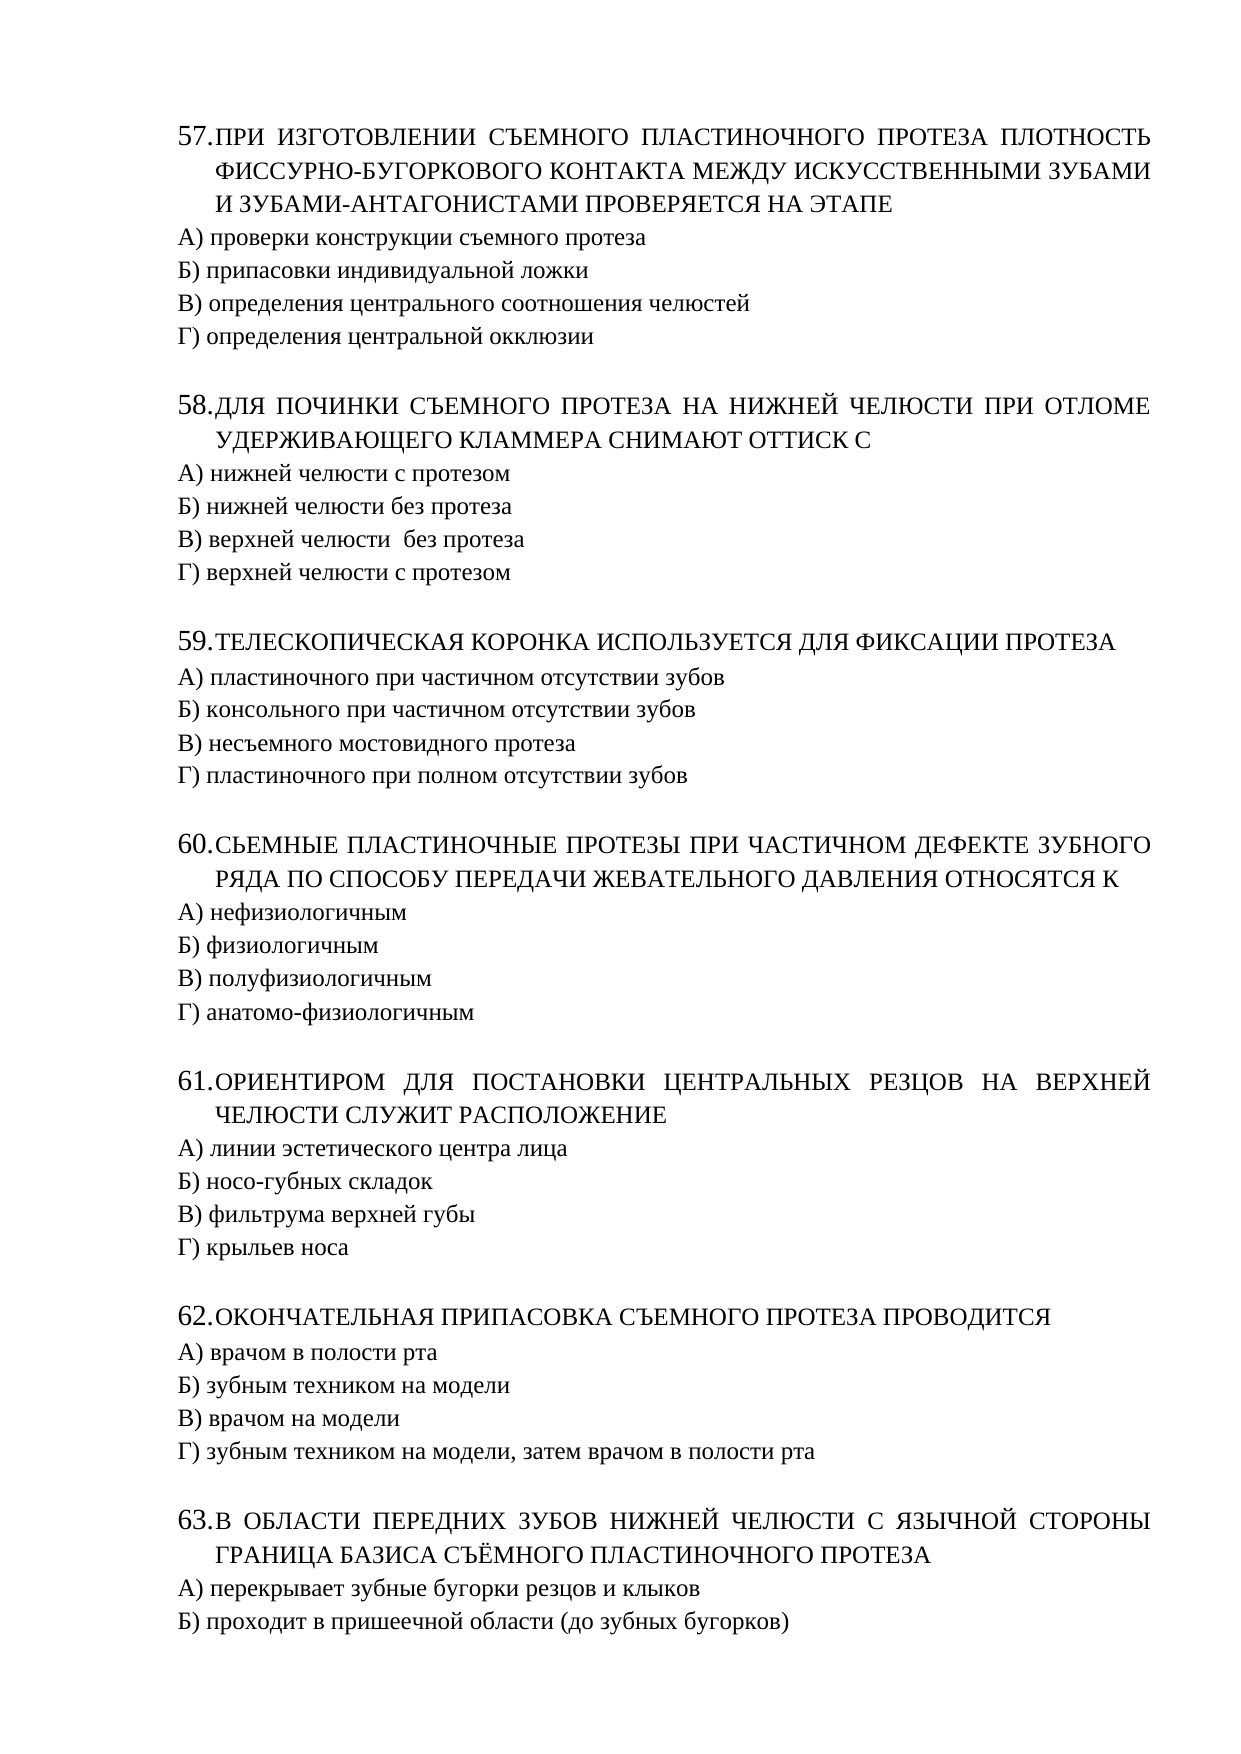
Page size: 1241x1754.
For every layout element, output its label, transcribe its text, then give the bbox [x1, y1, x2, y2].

text А) нефизиологичным [177, 897, 1152, 926]
text Б) физиологичным [177, 931, 1152, 959]
text А) проверки конструкции съемного протеза [177, 222, 1152, 251]
text Г) пластиночного при полном отсутствии зубов [177, 761, 1152, 789]
list СЬЕМНЫЕ ПЛАСТИНОЧНЫЕ ПРОТЕЗЫ ПРИ ЧАСТИЧНОМ ДЕФЕКТЕ ЗУБНОГО РЯДА ПО СПОСОБУ ПЕРЕДАЧИ ЖЕВАТЕЛЬНОГО ДАВЛЕНИЯ ОТНОСЯТСЯ К [177, 827, 1152, 893]
text А) перекрывает зубные бугорки резцов и клыков [177, 1573, 1152, 1602]
text А) нижней челюсти с протезом [177, 458, 1152, 487]
text В) фильтрума верхней губы [177, 1199, 1152, 1228]
list ОКОНЧАТЕЛЬНАЯ ПРИПАСОВКА СЪЕМНОГО ПРОТЕЗА ПРОВОДИТСЯ [177, 1298, 1152, 1332]
text А) линии эстетического центра лица [177, 1133, 1152, 1162]
list ОРИЕНТИРОМ ДЛЯ ПОСТАНОВКИ ЦЕНТРАЛЬНЫХ РЕЗЦОВ НА ВЕРХНЕЙ ЧЕЛЮСТИ СЛУЖИТ РАСПОЛОЖЕНИЕ [177, 1063, 1152, 1129]
text Б) зубным техником на модели [177, 1370, 1152, 1399]
text Б) проходит в пришеечной области (до зубных бугорков) [177, 1606, 1152, 1635]
text В) полуфизиологичным [177, 963, 1152, 992]
list ТЕЛЕСКОПИЧЕСКАЯ КОРОНКА ИСПОЛЬЗУЕТСЯ ДЛЯ ФИКСАЦИИ ПРОТЕЗА [177, 623, 1152, 657]
text В) врачом на модели [177, 1403, 1152, 1432]
text Г) зубным техником на модели, затем врачом в полости рта [177, 1436, 1152, 1465]
text Б) носо-губных складок [177, 1166, 1152, 1195]
text Б) консольного при частичном отсутствии зубов [177, 694, 1152, 723]
text Б) нижней челюсти без протеза [177, 491, 1152, 520]
list ДЛЯ ПОЧИНКИ СЪЕМНОГО ПРОТЕЗА НА НИЖНЕЙ ЧЕЛЮСТИ ПРИ ОТЛОМЕ УДЕРЖИВАЮЩЕГО КЛАММЕРА СНИМАЮТ ОТТИСК С [177, 387, 1152, 454]
text А) пластиночного при частичном отсутствии зубов [177, 662, 1152, 690]
text Г) крыльев носа [177, 1232, 1152, 1261]
text Б) припасовки индивидуальной ложки [177, 255, 1152, 284]
text В) несъемного мостовидного протеза [177, 728, 1152, 756]
text Г) определения центральной окклюзии [177, 321, 1152, 350]
text В) определения центрального соотношения челюстей [177, 288, 1152, 317]
text Г) анатомо-физиологичным [177, 997, 1152, 1025]
text А) врачом в полости рта [177, 1337, 1152, 1366]
list В ОБЛАСТИ ПЕРЕДНИХ ЗУБОВ НИЖНЕЙ ЧЕЛЮСТИ С ЯЗЫЧНОЙ СТОРОНЫ ГРАНИЦА БАЗИСА СЪЁМНОГО ПЛАСТИНОЧНОГО ПРОТЕЗА [177, 1502, 1152, 1569]
list ПРИ ИЗГОТОВЛЕНИИ СЪЕМНОГО ПЛАСТИНОЧНОГО ПРОТЕЗА ПЛОТНОСТЬ ФИССУРНО-БУГОРКОВОГО КОНТАКТА МЕЖДУ ИСКУССТВЕННЫМИ ЗУБАМИ И ЗУБАМИ-АНТАГОНИСТАМИ ПРОВЕРЯЕТСЯ НА ЭТАПЕ [177, 118, 1152, 218]
text В) верхней челюсти без протеза [177, 524, 1152, 553]
text Г) верхней челюсти с протезом [177, 557, 1152, 586]
